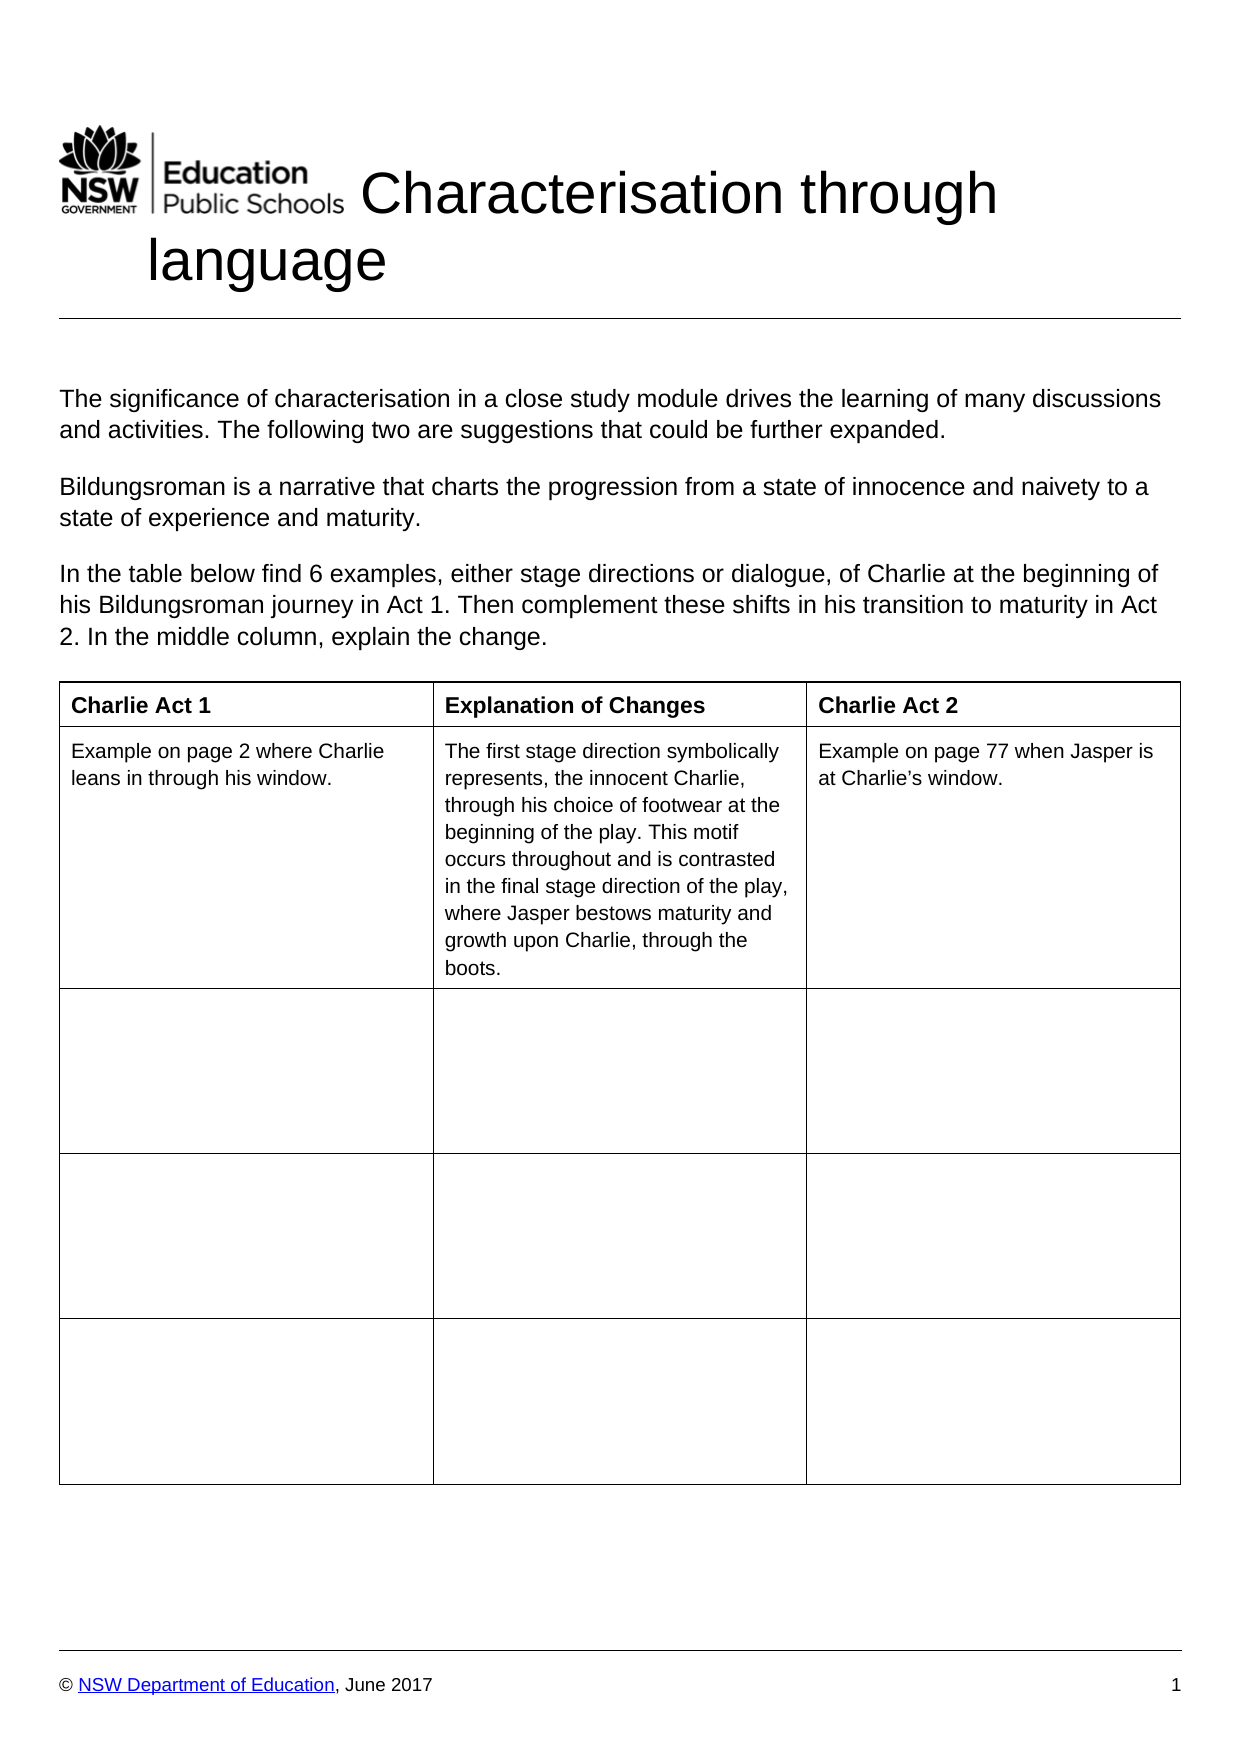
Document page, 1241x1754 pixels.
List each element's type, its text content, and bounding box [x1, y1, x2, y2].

picture [59, 125, 344, 214]
table_cell Example on page 77 when Jasper is at Charlie’s window. [807, 727, 1180, 988]
table_header Charlie Act 1 [60, 683, 433, 726]
table_cell [807, 989, 1180, 1153]
table_cell [434, 1154, 806, 1318]
table_cell [807, 1154, 1180, 1318]
table_cell Example on page 2 where Charlie leans in through his window. [60, 727, 433, 988]
table_cell [807, 1319, 1180, 1484]
text The significance of characterisation in a close study module drives the learning of many discussions and activities. The following two are suggestions that could be further expanded. [59, 381, 1181, 444]
table_cell The first stage direction symbolically represents, the innocent Charlie, through his choice of footwear at the beginning of the play. This motif occurs throughout and is contrasted in the final stage direction of the play, where Jasper bestows maturity and growth upon Charlie, through the boots. [434, 727, 806, 988]
table_header Charlie Act 2 [807, 683, 1180, 726]
table_cell [434, 989, 806, 1153]
text Bildungsroman is a narrative that charts the progression from a state of innocence and naivety to a state of experience and maturity. [59, 469, 1181, 531]
table_cell [60, 989, 433, 1153]
table_header Explanation of Changes [434, 683, 806, 726]
table_cell [60, 1154, 433, 1318]
table_cell [60, 1319, 433, 1484]
text In the table below find 6 examples, either stage directions or dialogue, of Charlie at the beginning of his Bildungsroman journey in Act 1. Then complement these shifts in his transition to maturity in Act 2. In the middle column, explain the change. [59, 556, 1181, 650]
table_cell [434, 1319, 806, 1484]
title Characterisation through language [59, 125, 1181, 318]
